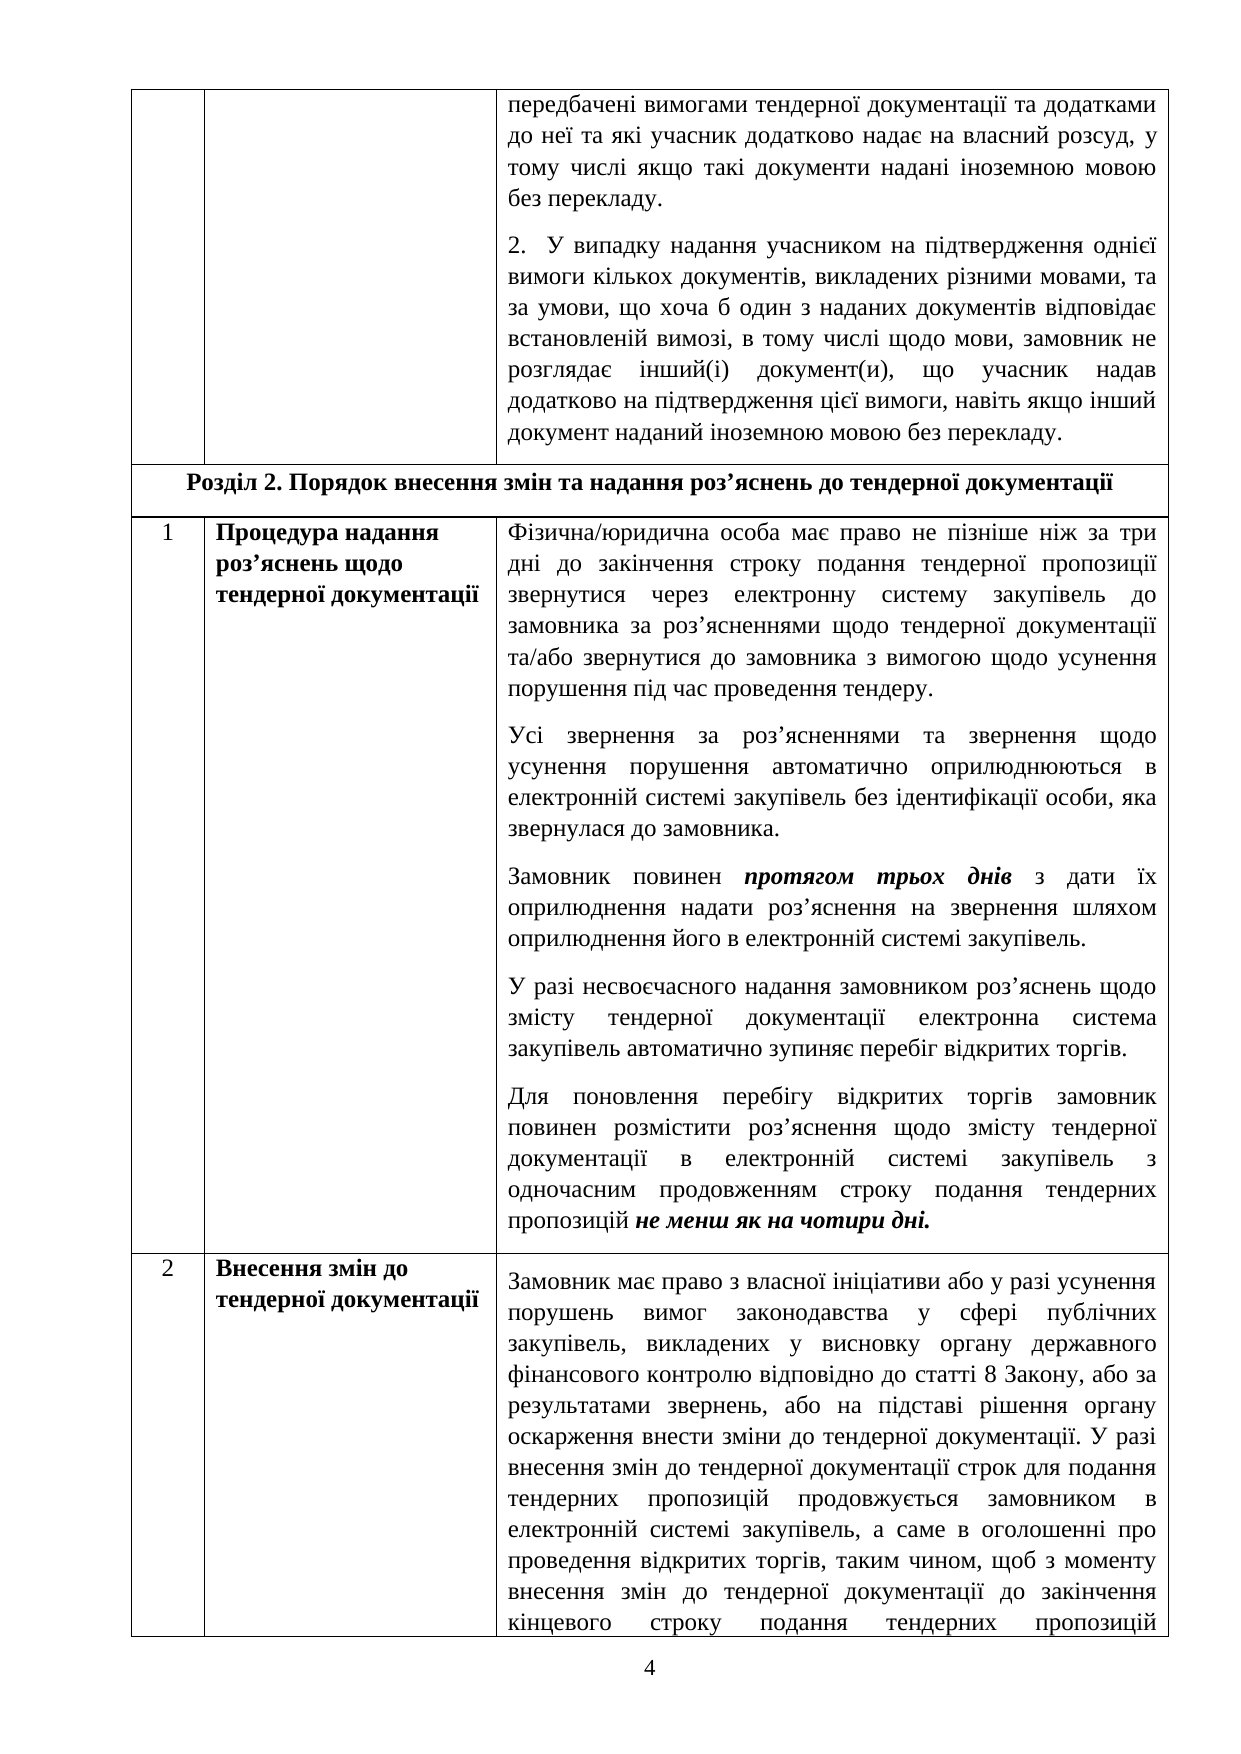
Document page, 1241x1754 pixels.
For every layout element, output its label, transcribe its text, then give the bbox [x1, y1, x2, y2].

table_cell Розділ 2. Порядок внесення змін та надання роз’яснень до тендерної документації [132, 465, 1168, 516]
table_cell Фізична/юридична особа має право не пізніше ніж за три дні до закінчення строку подання тендерної пропозиції звернутися через електронну систему закупівель до замовника за роз’ясненнями щодо тендерної документації та/або звернутися до замовника з вимогою щодо усунення порушення під час проведення тендеру. Усі звернення за роз’ясненнями та звернення щодо усунення порушення автоматично оприлюднюються в електронній системі закупівель без ідентифікації особи, яка звернулася до замовника. Замовник повинен протягом трьох днів з дати їх оприлюднення надати роз’яснення на звернення шляхом оприлюднення його в електронній системі закупівель. У разі несвоєчасного надання замовником роз’яснень щодо змісту тендерної документації електронна система закупівель автоматично зупиняє перебіг відкритих торгів. Для поновлення перебігу відкритих торгів замовник повинен розмістити роз’яснення щодо змісту тендерної документації в електронній системі закупівель з одночасним продовженням строку подання тендерних пропозицій не менш як на чотири дні. [497, 518, 1168, 1252]
table_cell 7 [132, 90, 204, 464]
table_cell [497, 1254, 1168, 1636]
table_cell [497, 90, 1168, 464]
table_cell 1 [132, 518, 204, 1252]
table_cell Процедура надання роз’яснень щодо тендерної документації [205, 518, 496, 1252]
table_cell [205, 1254, 496, 1636]
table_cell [205, 90, 496, 464]
table_cell 2 [132, 1254, 204, 1636]
